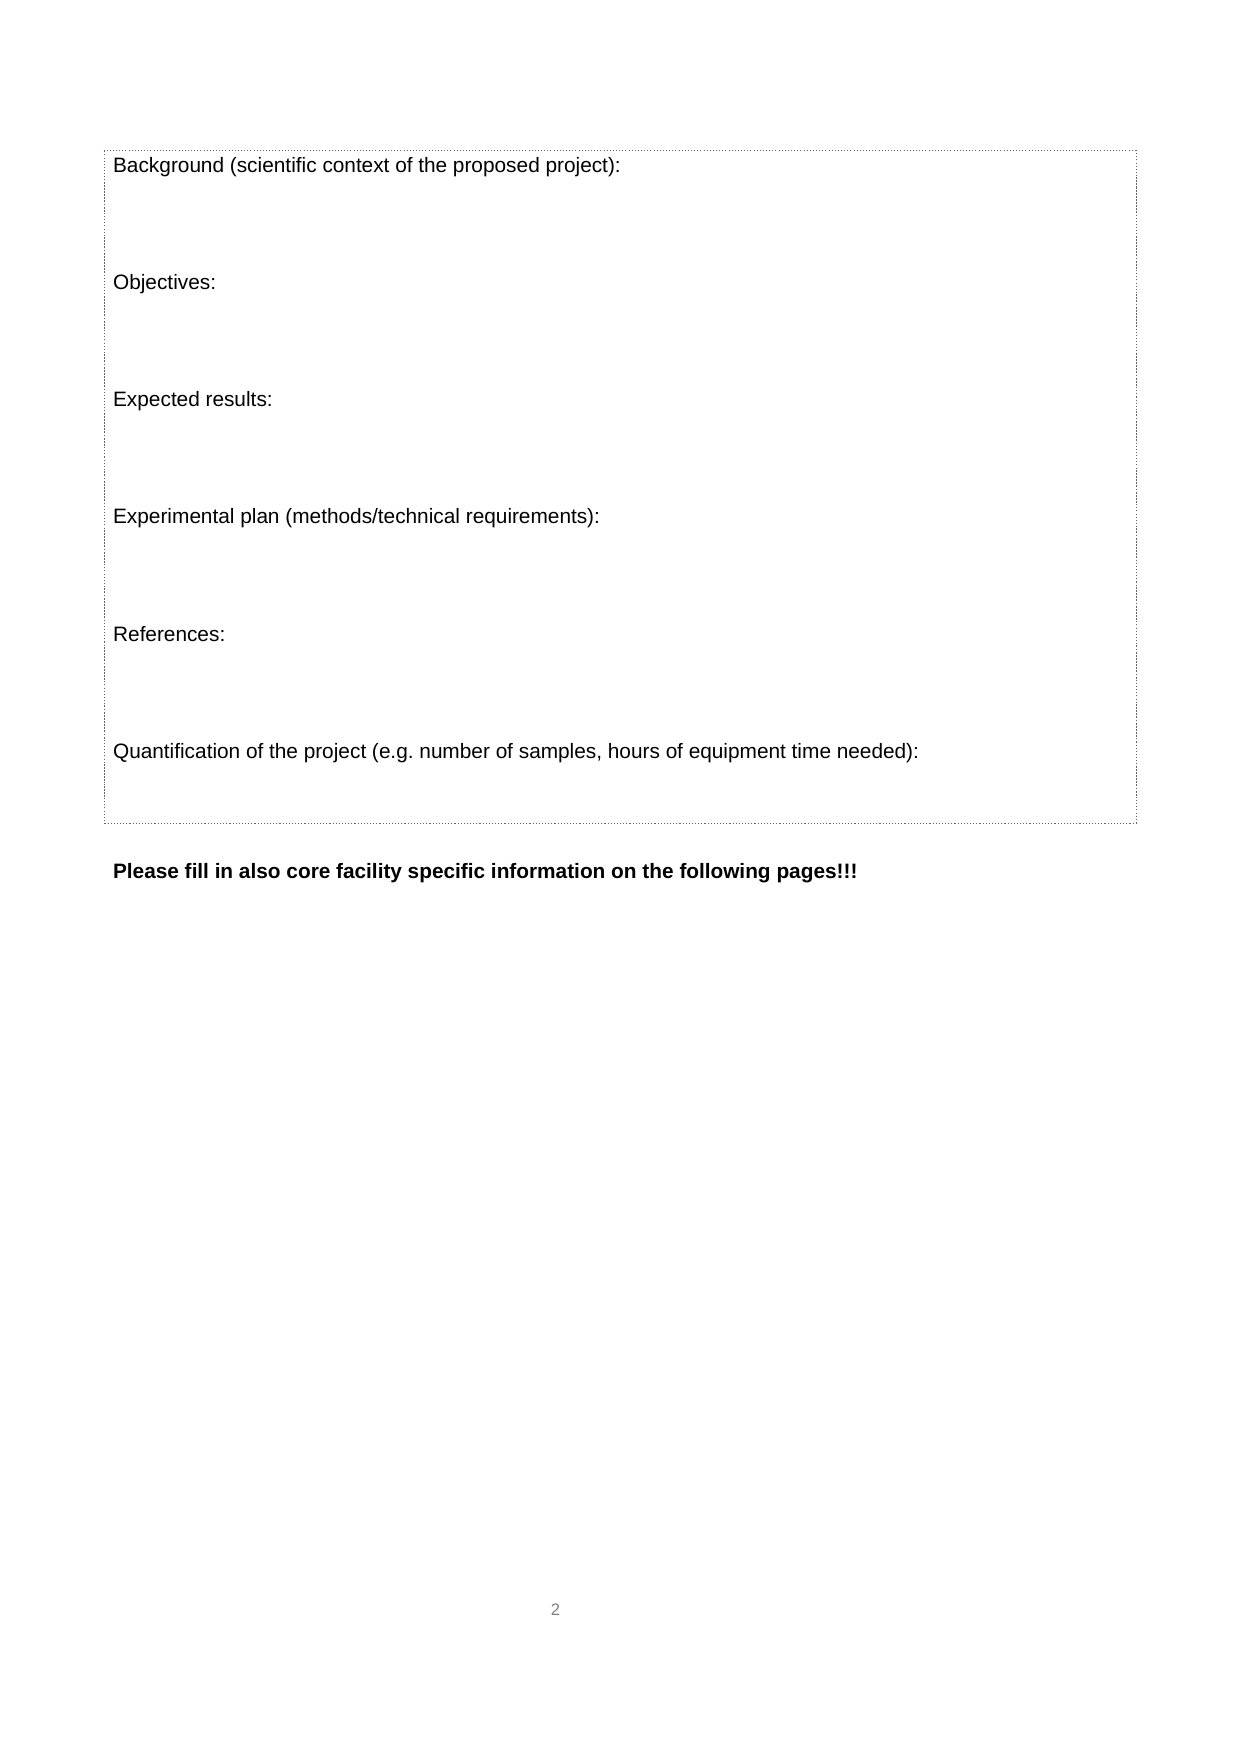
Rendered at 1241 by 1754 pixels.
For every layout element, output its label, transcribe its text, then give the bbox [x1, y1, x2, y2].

text Objectives: [103, 267, 1137, 294]
text Expected results: [103, 384, 1137, 411]
text Please fill in also core facility specific information on the following pages!!! [113, 859, 1127, 883]
text Quantification of the project (e.g. number of samples, hours of equipment time needed): [103, 735, 1137, 762]
text Background (scientific context of the proposed project): [103, 150, 1137, 177]
text References: [103, 618, 1137, 645]
text Experimental plan (methods/technical requirements): [103, 501, 1137, 528]
